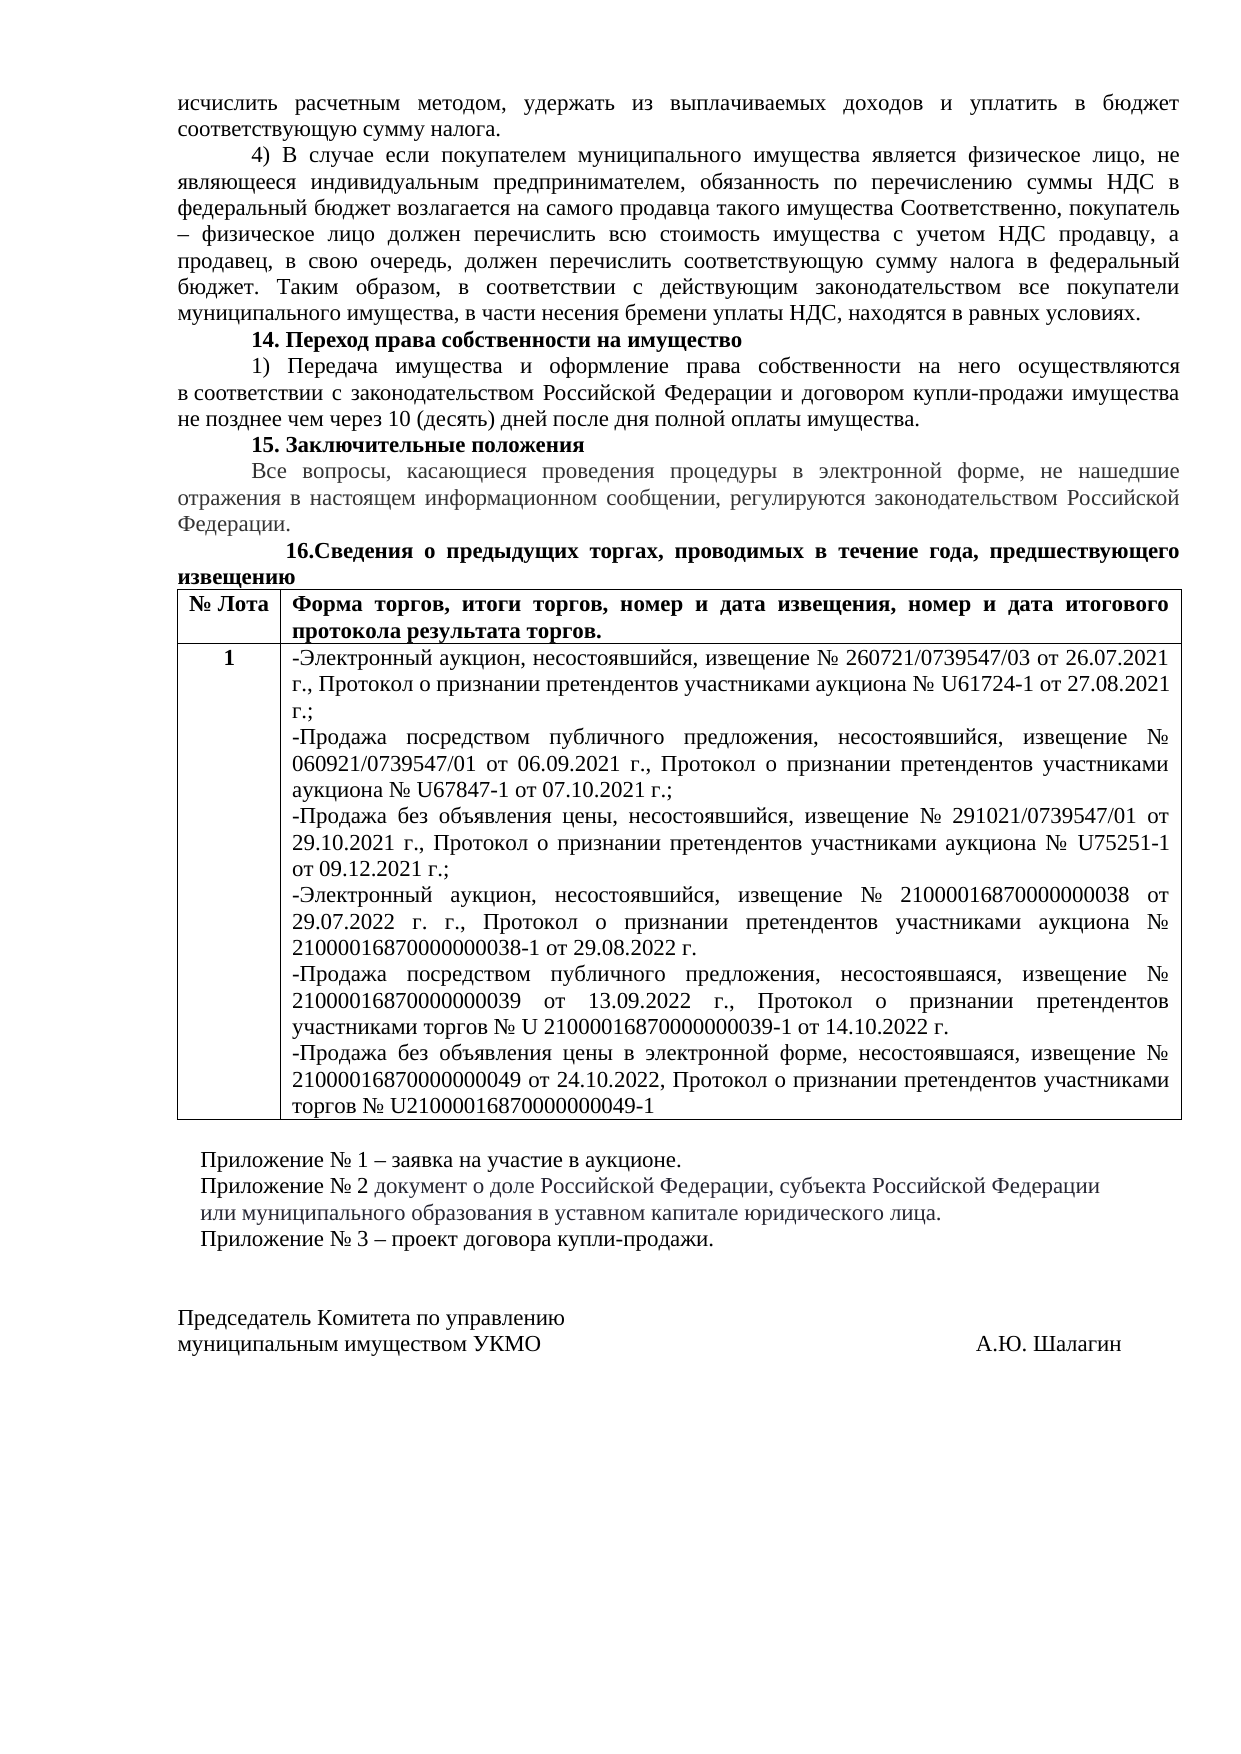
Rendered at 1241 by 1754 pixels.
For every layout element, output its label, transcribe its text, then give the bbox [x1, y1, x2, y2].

text Приложение № 1 – заявка на участие в аукционе. [177, 1146, 1187, 1172]
table_header № Лота [178, 590, 280, 643]
text 4) В случае если покупателем муниципального имущества является физическое лицо, не являющееся индивидуальным предпринимателем, обязанность по перечислению суммы НДС в федеральный бюджет возлагается на самого продавца такого имущества Соответственно, покупатель – физическое лицо должен перечислить всю стоимость имущества с учетом НДС продавцу, а продавец, в свою очередь, должен перечислить соответствующую сумму налога в федеральный бюджет. Таким образом, в соответствии с действующим законодательством все покупатели муниципального имущества, в части несения бремени уплаты НДС, находятся в равных условиях. [177, 141, 1181, 326]
text или муниципального образования в уставном капитале юридического лица. [177, 1199, 1181, 1225]
text муниципальным имуществом УКМО А.Ю. Шалагин [177, 1330, 1181, 1357]
text Приложение № 3 – проект договора купли-продажи. [177, 1225, 1187, 1251]
text Все вопросы, касающиеся проведения процедуры в электронной форме, не нашедшие отражения в настоящем информационном сообщении, регулируются законодательством Российской Федерации. [177, 458, 1181, 537]
text 16.Сведения о предыдущих торгах, проводимых в течение года, предшествующего извещению [177, 537, 1181, 589]
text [177, 89, 1181, 141]
table_header Форма торгов, итоги торгов, номер и дата извещения, номер и дата итогового протокола результата торгов. [281, 590, 1181, 643]
text Председатель Комитета по управлению [177, 1304, 1181, 1330]
table_cell 1 [178, 644, 280, 1118]
text 1) Передача имущества и оформление права собственности на него осуществляются в соответствии с законодательством Российской Федерации и договором купли-продажи имущества не позднее чем через 10 (десять) дней после дня полной оплаты имущества. [177, 352, 1181, 431]
table_cell -Электронный аукцион, несостоявшийся, извещение № 260721/0739547/03 от 26.07.2021 г., Протокол о признании претендентов участниками аукциона № U61724-1 от 27.08.2021 г.; -Продажа посредством публичного предложения, несостоявшийся, извещение № 060921/0739547/01 от 06.09.2021 г., Протокол о признании претендентов участниками аукциона № U67847-1 от 07.10.2021 г.; -Продажа без объявления цены, несостоявшийся, извещение № 291021/0739547/01 от 29.10.2021 г., Протокол о признании претендентов участниками аукциона № U75251-1 от 09.12.2021 г.; -Электронный аукцион, несостоявшийся, извещение № 21000016870000000038 от 29.07.2022 г. г., Протокол о признании претендентов участниками аукциона № 21000016870000000038-1 от 29.08.2022 г. -Продажа посредством публичного предложения, несостоявшаяся, извещение № 21000016870000000039 от 13.09.2022 г., Протокол о признании претендентов участниками торгов № U 21000016870000000039-1 от 14.10.2022 г. -Продажа без объявления цены в электронной форме, несостоявшаяся, извещение № 21000016870000000049 от 24.10.2022, Протокол о признании претендентов участниками торгов № U21000016870000000049-1 [281, 644, 1181, 1118]
text 15. Заключительные положения [177, 431, 1181, 458]
text Приложение № 2 документ о доле Российской Федерации, субъекта Российской Федерации [177, 1172, 1187, 1199]
text 14. Переход права собственности на имущество [177, 326, 1181, 352]
